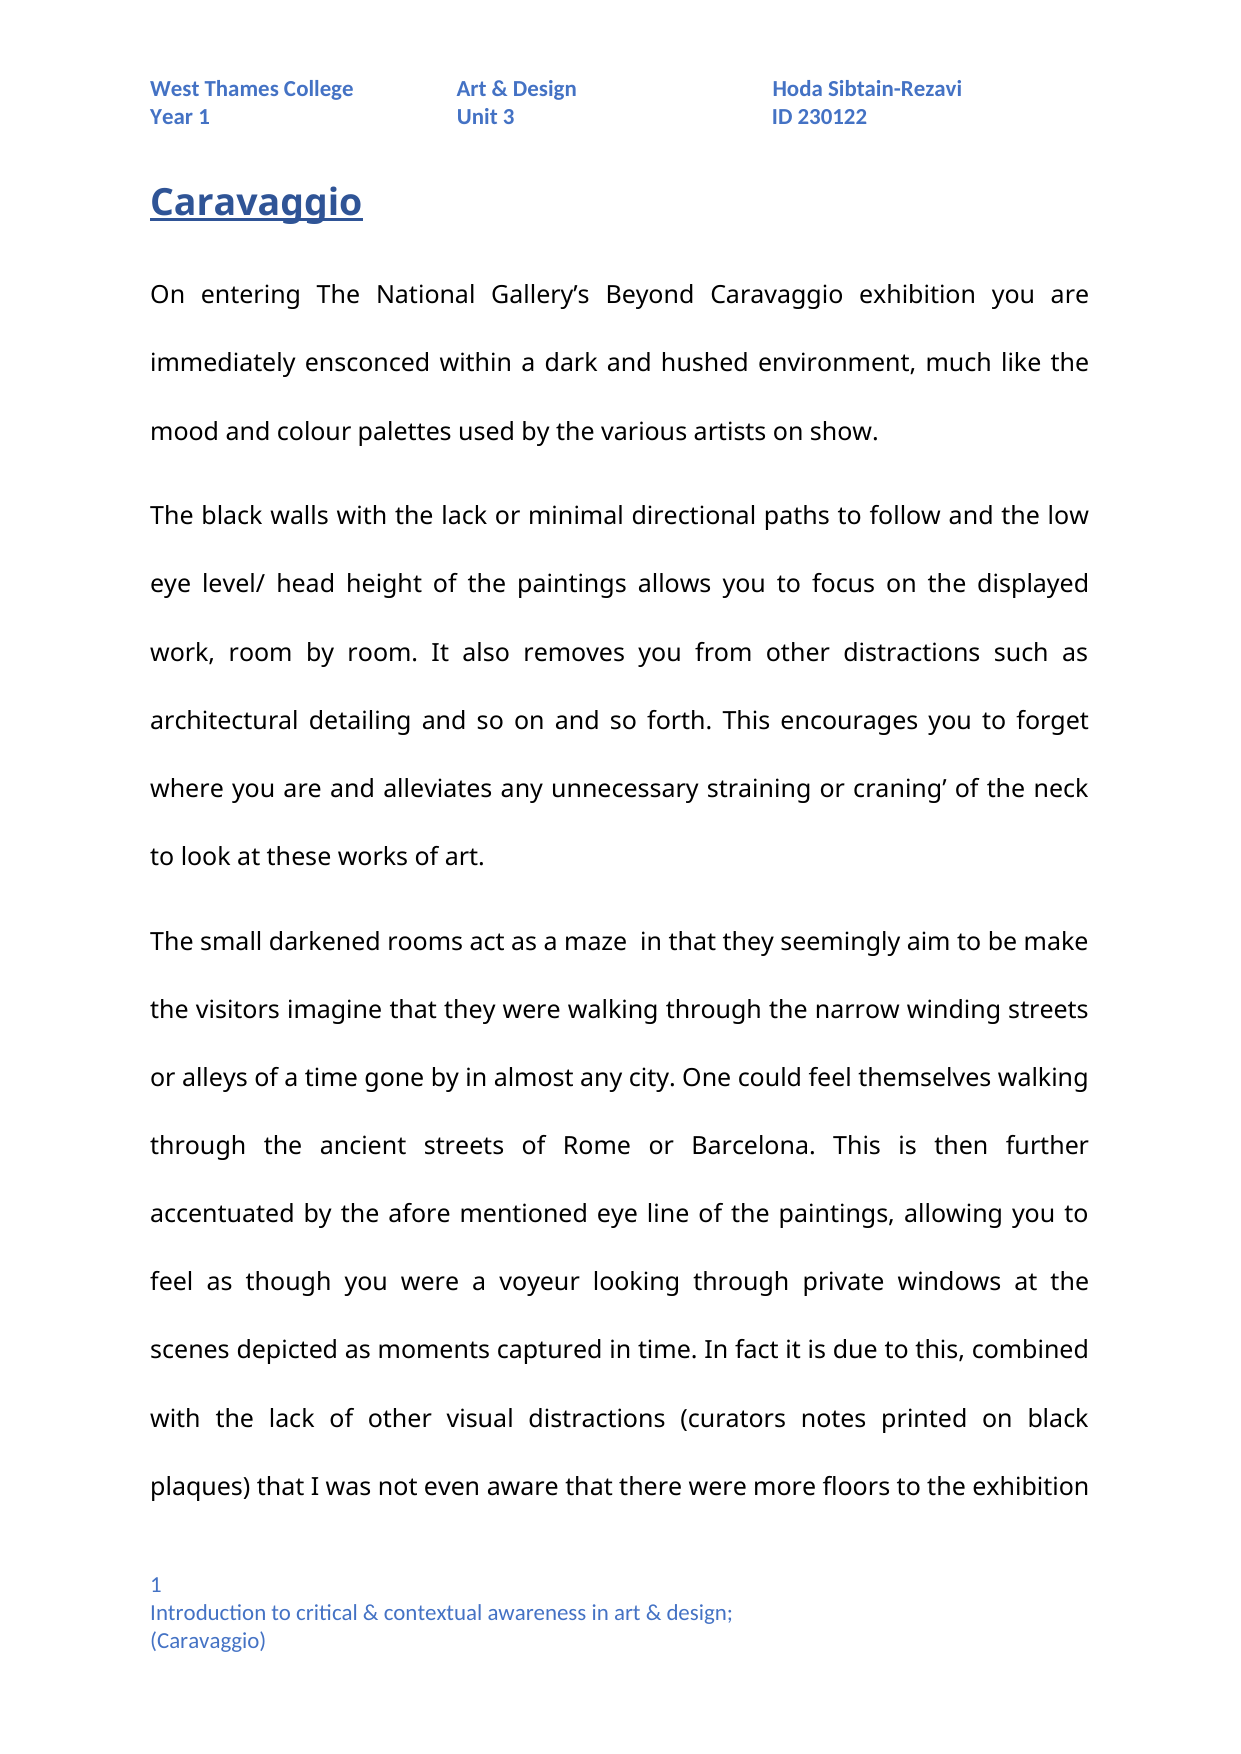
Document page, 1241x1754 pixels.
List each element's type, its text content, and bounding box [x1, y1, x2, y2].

text On entering The National Gallery’s Beyond Caravaggio exhibition you are immediately ensconced within a dark and hushed environment, much like the mood and colour palettes used by the various artists on show. [150, 277, 1090, 447]
subtitle Caravaggio [150, 175, 1090, 226]
text The black walls with the lack or minimal directional paths to follow and the low eye level/ head height of the paintings allows you to focus on the displayed work, room by room. It also removes you from other distractions such as architectural detailing and so on and so forth. This encourages you to forget where you are and alleviates any unnecessary straining or craning’ of the neck to look at these works of art. [150, 498, 1090, 873]
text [150, 923, 1090, 1502]
